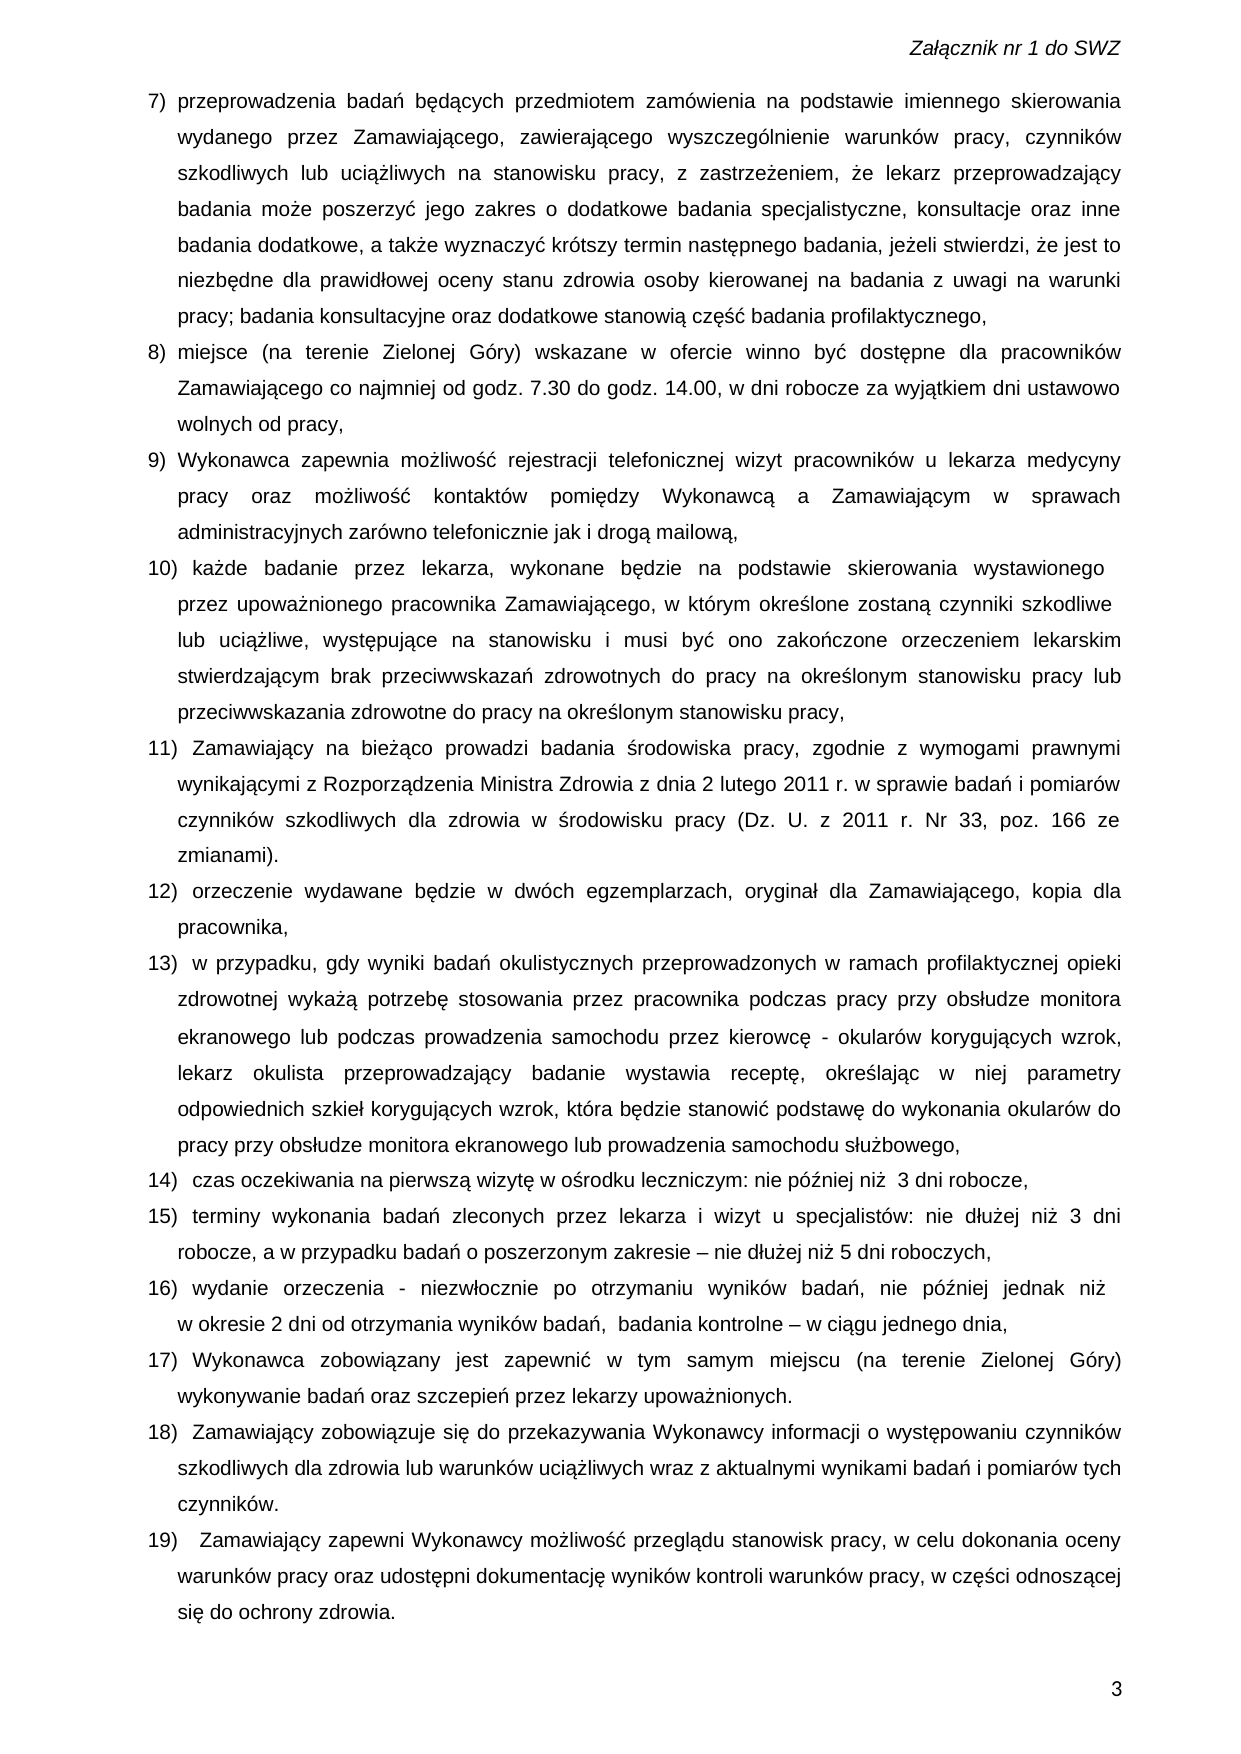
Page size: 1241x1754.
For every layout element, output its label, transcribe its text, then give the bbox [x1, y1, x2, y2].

list orzeczenie wydawane będzie w dwóch egzemplarzach, oryginał dla Zamawiającego, kopia dla pracownika, [148, 879, 1122, 939]
list przeprowadzenia badań będących przedmiotem zamówienia na podstawie imiennego skierowania wydanego przez Zamawiającego, zawierającego wyszczególnienie warunków pracy, czynników szkodliwych lub uciążliwych na stanowisku pracy, z zastrzeżeniem, że lekarz przeprowadzający badania może poszerzyć jego zakres o dodatkowe badania specjalistyczne, konsultacje oraz inne badania dodatkowe, a także wyznaczyć krótszy termin następnego badania, jeżeli stwierdzi, że jest to niezbędne dla prawidłowej oceny stanu zdrowia osoby kierowanej na badania z uwagi na warunki pracy; badania konsultacyjne oraz dodatkowe stanowią część badania profilaktycznego, [148, 89, 1122, 328]
list Zamawiający zapewni Wykonawcy możliwość przeglądu stanowisk pracy, w celu dokonania oceny warunków pracy oraz udostępni dokumentację wyników kontroli warunków pracy, w części odnoszącej się do ochrony zdrowia. [148, 1528, 1122, 1623]
list Zamawiający zobowiązuje się do przekazywania Wykonawcy informacji o występowaniu czynników szkodliwych dla zdrowia lub warunków uciążliwych wraz z aktualnymi wynikami badań i pomiarów tych czynników. [148, 1420, 1122, 1516]
list Wykonawca zobowiązany jest zapewnić w tym samym miejscu (na terenie Zielonej Góry) wykonywanie badań oraz szczepień przez lekarzy upoważnionych. [148, 1348, 1122, 1408]
list terminy wykonania badań zleconych przez lekarza i wizyt u specjalistów: nie dłużej niż 3 dni robocze, a w przypadku badań o poszerzonym zakresie – nie dłużej niż 5 dni roboczych, [148, 1204, 1122, 1264]
list wydanie orzeczenia - niezwłocznie po otrzymaniu wyników badań, nie później jednak niż w okresie 2 dni od otrzymania wyników badań, badania kontrolne – w ciągu jednego dnia, [148, 1276, 1122, 1336]
list każde badanie przez lekarza, wykonane będzie na podstawie skierowania wystawionego przez upoważnionego pracownika Zamawiającego, w którym określone zostaną czynniki szkodliwe lub uciążliwe, występujące na stanowisku i musi być ono zakończone orzeczeniem lekarskim stwierdzającym brak przeciwwskazań zdrowotnych do pracy na określonym stanowisku pracy lub przeciwwskazania zdrowotne do pracy na określonym stanowisku pracy, [148, 556, 1122, 723]
list czas oczekiwania na pierwszą wizytę w ośrodku leczniczym: nie później niż 3 dni robocze, [148, 1168, 1122, 1192]
list miejsce (na terenie Zielonej Góry) wskazane w ofercie winno być dostępne dla pracowników Zamawiającego co najmniej od godz. 7.30 do godz. 14.00, w dni robocze za wyjątkiem dni ustawowo wolnych od pracy, [148, 340, 1122, 436]
list w przypadku, gdy wyniki badań okulistycznych przeprowadzonych w ramach profilaktycznej opieki zdrowotnej wykażą potrzebę stosowania przez pracownika podczas pracy przy obsłudze monitora ekranowego lub podczas prowadzenia samochodu przez kierowcę ‐ okularów korygujących wzrok, lekarz okulista przeprowadzający badanie wystawia receptę, określając w niej parametry odpowiednich szkieł korygujących wzrok, która będzie stanowić podstawę do wykonania okularów do pracy przy obsłudze monitora ekranowego lub prowadzenia samochodu służbowego, [148, 951, 1122, 1156]
list Zamawiający na bieżąco prowadzi badania środowiska pracy, zgodnie z wymogami prawnymi wynikającymi z Rozporządzenia Ministra Zdrowia z dnia 2 lutego 2011 r. w sprawie badań i pomiarów czynników szkodliwych dla zdrowia w środowisku pracy (Dz. U. z 2011 r. Nr 33, poz. 166 ze zmianami). [148, 736, 1122, 867]
list Wykonawca zapewnia możliwość rejestracji telefonicznej wizyt pracowników u lekarza medycyny pracy oraz możliwość kontaktów pomiędzy Wykonawcą a Zamawiającym w sprawach administracyjnych zarówno telefonicznie jak i drogą mailową, [148, 448, 1122, 544]
